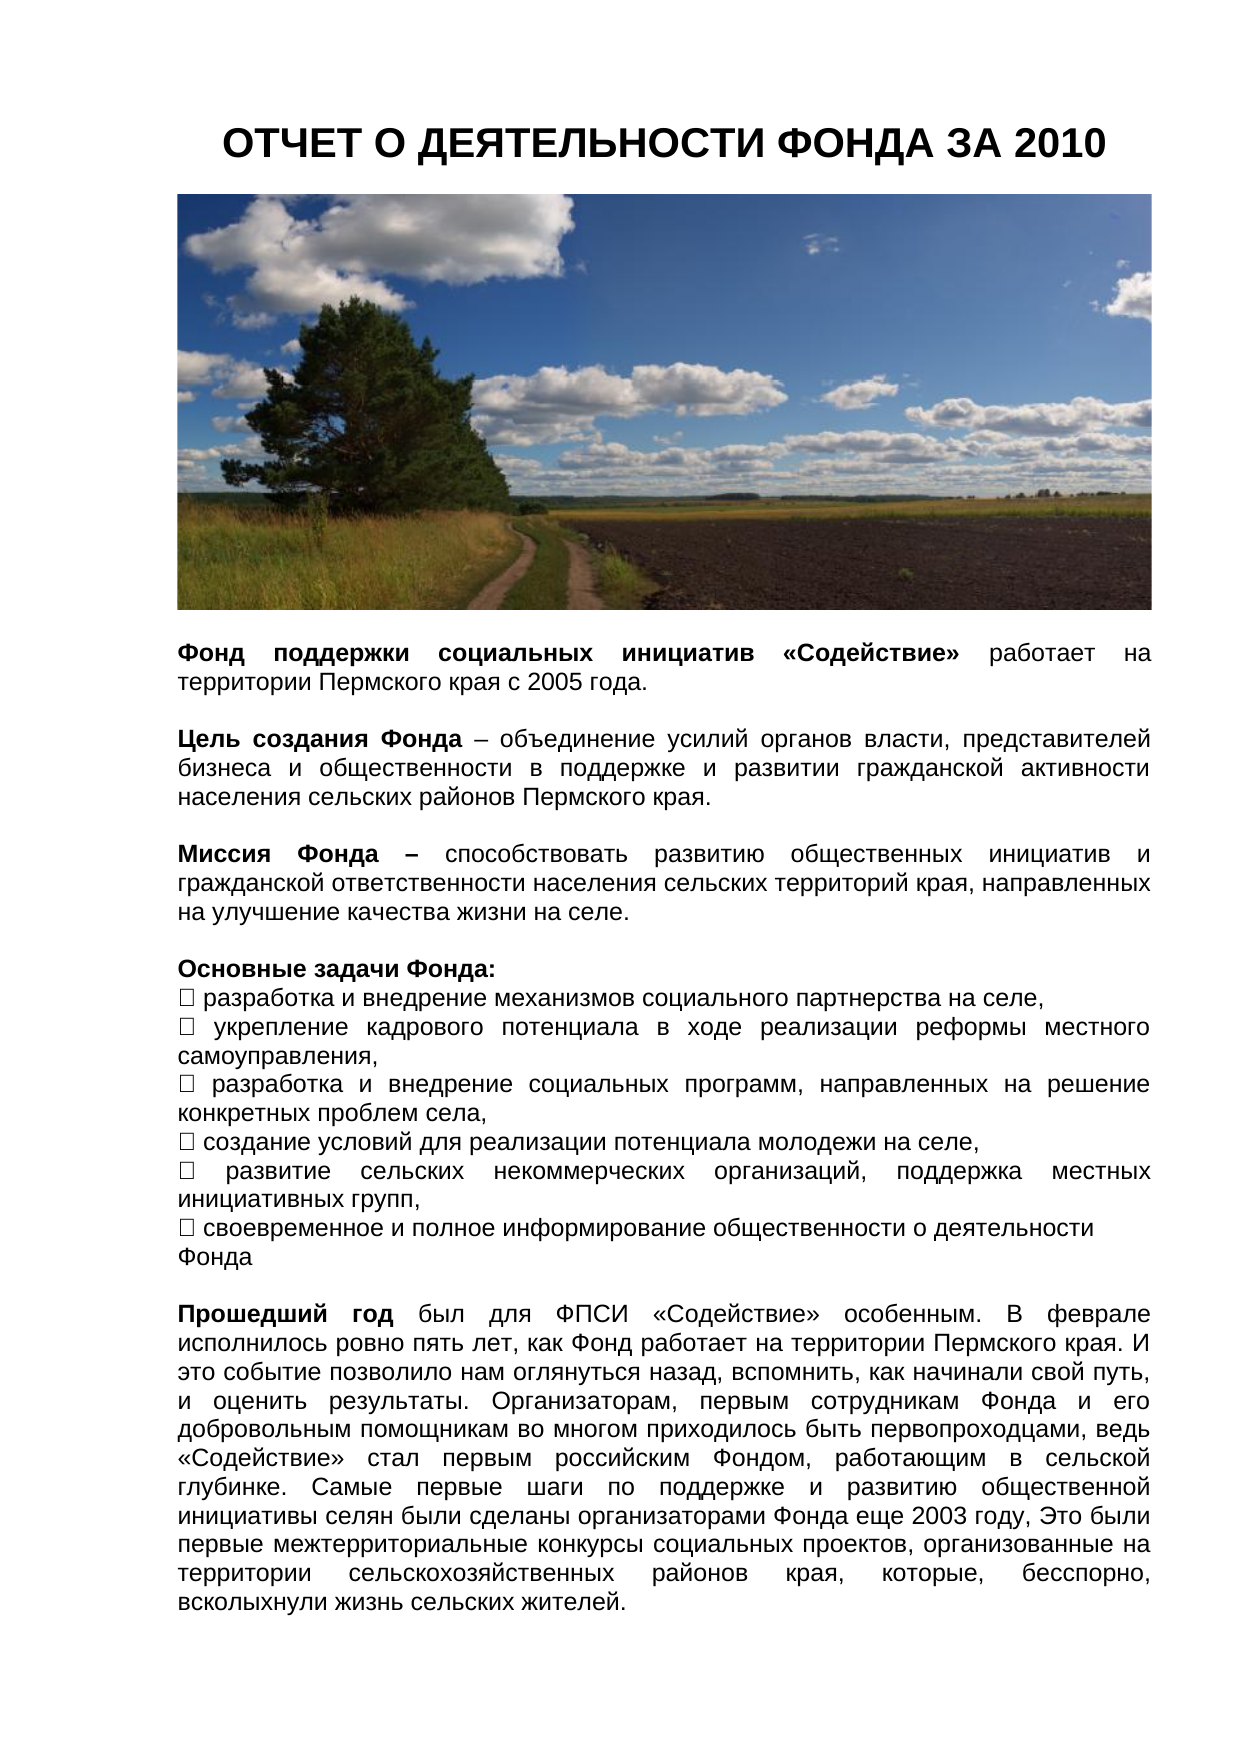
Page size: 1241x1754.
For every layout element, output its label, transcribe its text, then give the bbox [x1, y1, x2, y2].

text Основные задачи Фонда: [177, 954, 1152, 983]
text Миссия Фонда – способствовать развитию общественных инициатив и гражданской ответственности населения сельских территорий края, направленных на улучшение качества жизни на селе. [177, 839, 1152, 926]
text  развитие сельских некоммерческих организаций, поддержка местных инициативных групп, [177, 1156, 1152, 1213]
picture [177, 194, 1152, 610]
text  разработка и внедрение механизмов социального партнерства на селе, [177, 983, 1152, 1012]
text Фонда [177, 1242, 1152, 1271]
text Цель создания Фонда – объединение усилий органов власти, представителей бизнеса и общественности в поддержке и развитии гражданской активности населения сельских районов Пермского края. [177, 724, 1152, 811]
text  своевременное и полное информирование общественности о деятельности [177, 1213, 1152, 1242]
text  разработка и внедрение социальных программ, направленных на решение конкретных проблем села, [177, 1069, 1152, 1127]
text  создание условий для реализации потенциала молодежи на селе, [177, 1127, 1152, 1156]
text Фонд поддержки социальных инициатив «Содействие» работает на территории Пермского края с 2005 года. [177, 638, 1152, 696]
text  укрепление кадрового потенциала в ходе реализации реформы местного самоуправления, [177, 1012, 1152, 1069]
text ОТЧЕТ О ДЕЯТЕЛЬНОСТИ ФОНДА ЗА 2010 [177, 118, 1152, 166]
text Прошедший год был для ФПСИ «Содействие» особенным. В феврале исполнилось ровно пять лет, как Фонд работает на территории Пермского края. И это событие позволило нам оглянуться назад, вспомнить, как начинали свой путь, и оценить результаты. Организаторам, первым сотрудникам Фонда и его добровольным помощникам во многом приходилось быть первопроходцами, ведь «Содействие» стал первым российским Фондом, работающим в сельской глубинке. Самые первые шаги по поддержке и развитию общественной инициативы селян были сделаны организаторами Фонда еще 2003 году, Это были первые межтерриториальные конкурсы социальных проектов, организованные на территории сельскохозяйственных районов края, которые, бесспорно, всколыхнули жизнь сельских жителей. [177, 1299, 1152, 1616]
